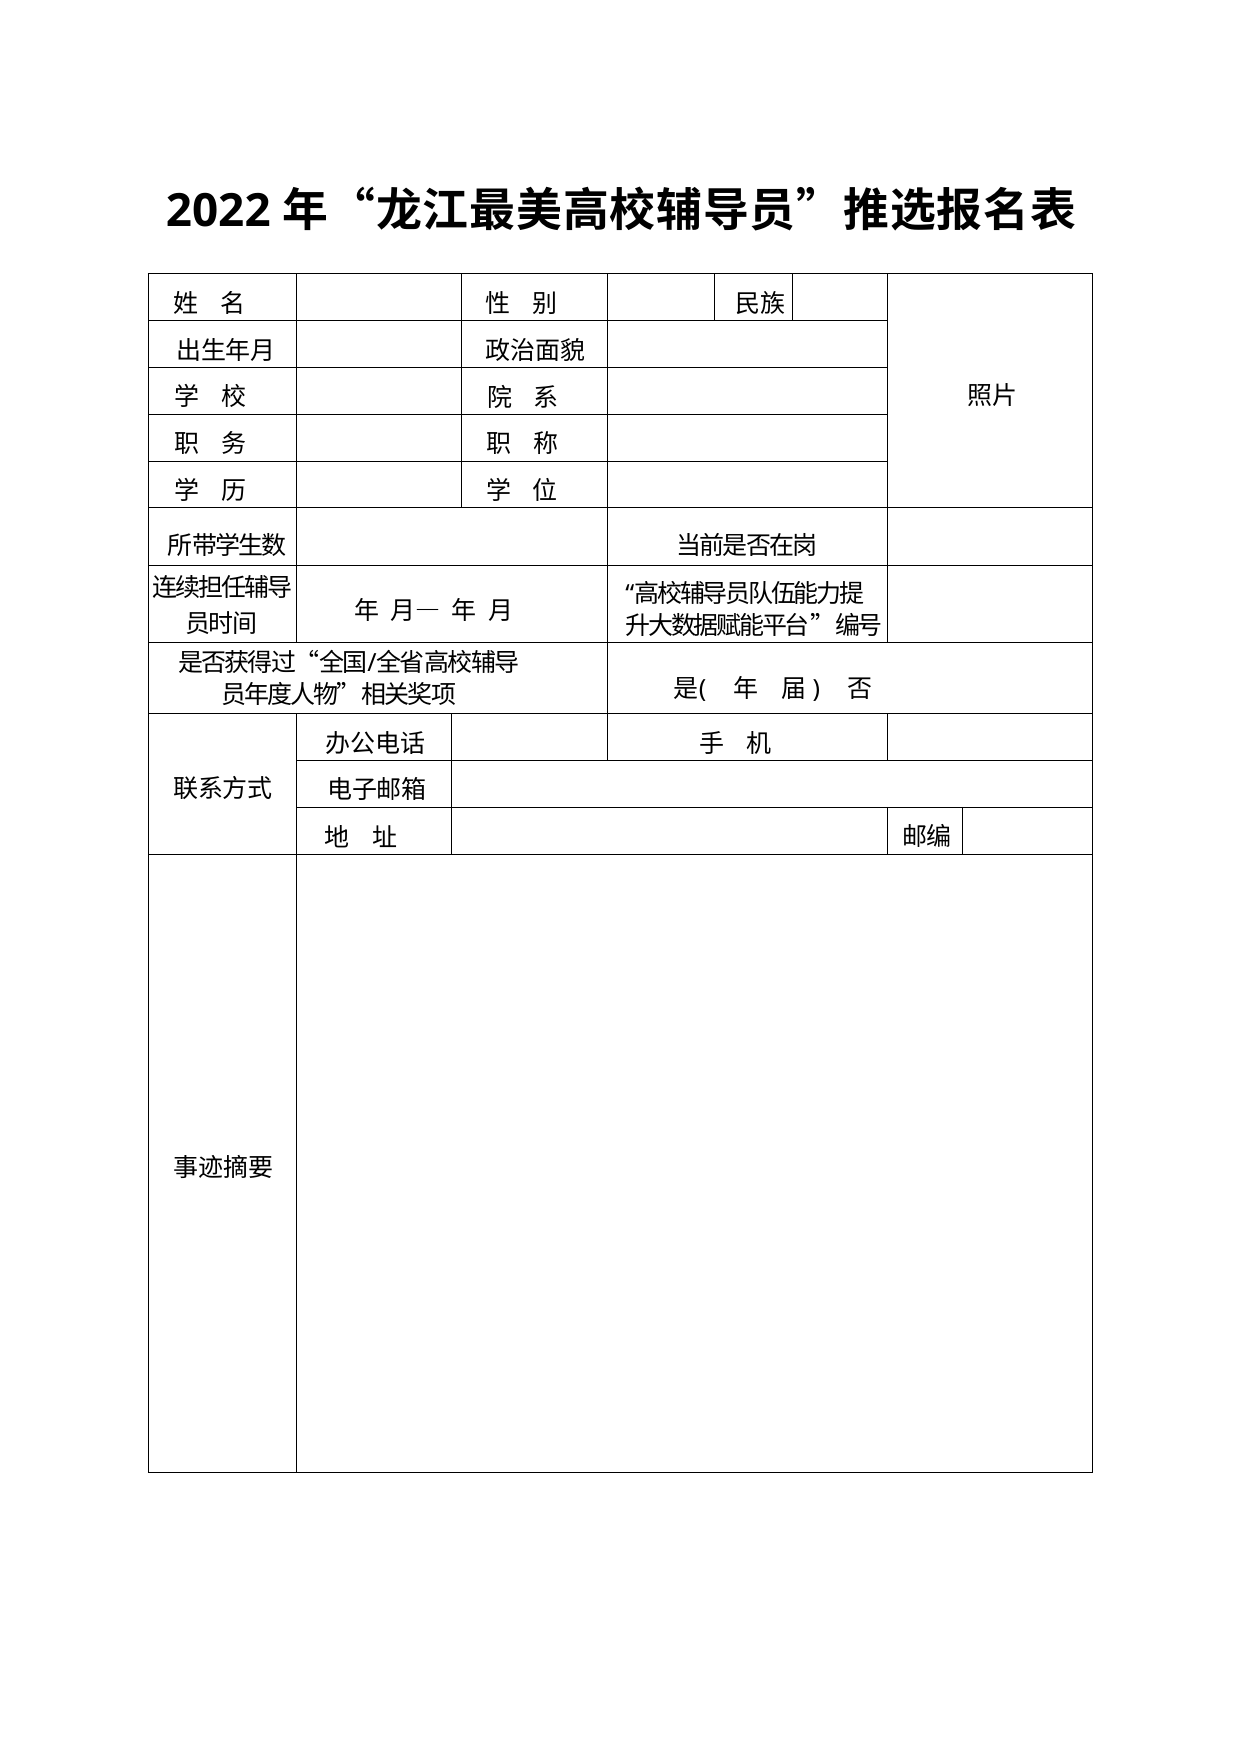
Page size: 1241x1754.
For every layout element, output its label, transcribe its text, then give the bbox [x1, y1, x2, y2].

table_cell [963, 808, 1092, 853]
table_cell 邮编 [888, 808, 962, 853]
table_header [297, 274, 461, 320]
table_cell “高校辅导员队伍能力提升大数据赋能平台”编号 [608, 566, 887, 642]
table_cell [608, 415, 887, 461]
table_cell 联系方式 [149, 714, 296, 853]
table_cell [297, 415, 461, 461]
table_cell 当前是否在岗 [608, 508, 887, 565]
table_cell [297, 855, 1092, 1472]
table_header 民族 [715, 274, 792, 320]
table_cell 电子邮箱 [297, 761, 451, 807]
table_cell [297, 508, 607, 565]
table_cell [452, 808, 887, 853]
table_cell 是否获得过“全国/全省高校辅导 员年度人物”相关奖项 [149, 643, 607, 713]
table_cell [297, 462, 461, 507]
table_cell 连续担任辅导员时间 [149, 566, 296, 642]
table_cell 政治面貌 [462, 321, 607, 367]
table_cell [888, 566, 1092, 642]
table_cell 职 务 [149, 415, 296, 461]
table_cell 学 历 [149, 462, 296, 507]
table_cell 出生年月 [149, 321, 296, 367]
table_header 性 别 [462, 274, 607, 320]
table_cell [297, 368, 461, 414]
table_cell [452, 714, 607, 760]
table_header [608, 274, 714, 320]
table_cell 是( 年 届 ) 否 [608, 643, 1092, 713]
table_cell 办公电话 [297, 714, 451, 760]
table_cell 学 校 [149, 368, 296, 414]
table_cell [888, 714, 1092, 760]
table_cell [608, 321, 887, 367]
table_cell [888, 508, 1092, 565]
table_cell 事迹摘要 [149, 855, 296, 1472]
table_cell 学 位 [462, 462, 607, 507]
table_cell 地 址 [297, 808, 451, 853]
table_cell [608, 368, 887, 414]
table_header 照片 [888, 274, 1092, 507]
table_header 姓 名 [149, 274, 296, 320]
table_cell [608, 462, 887, 507]
text 2022 年“龙江最美高校辅导员”推选报名表 [161, 173, 1081, 240]
table_cell 职 称 [462, 415, 607, 461]
table_cell [297, 321, 461, 367]
table_cell 年 月— 年 月 [297, 566, 607, 642]
table_cell 手 机 [608, 714, 887, 760]
table_cell [452, 761, 1092, 807]
table_cell 所带学生数 [149, 508, 296, 565]
table_header [793, 274, 887, 320]
table_cell 院 系 [462, 368, 607, 414]
